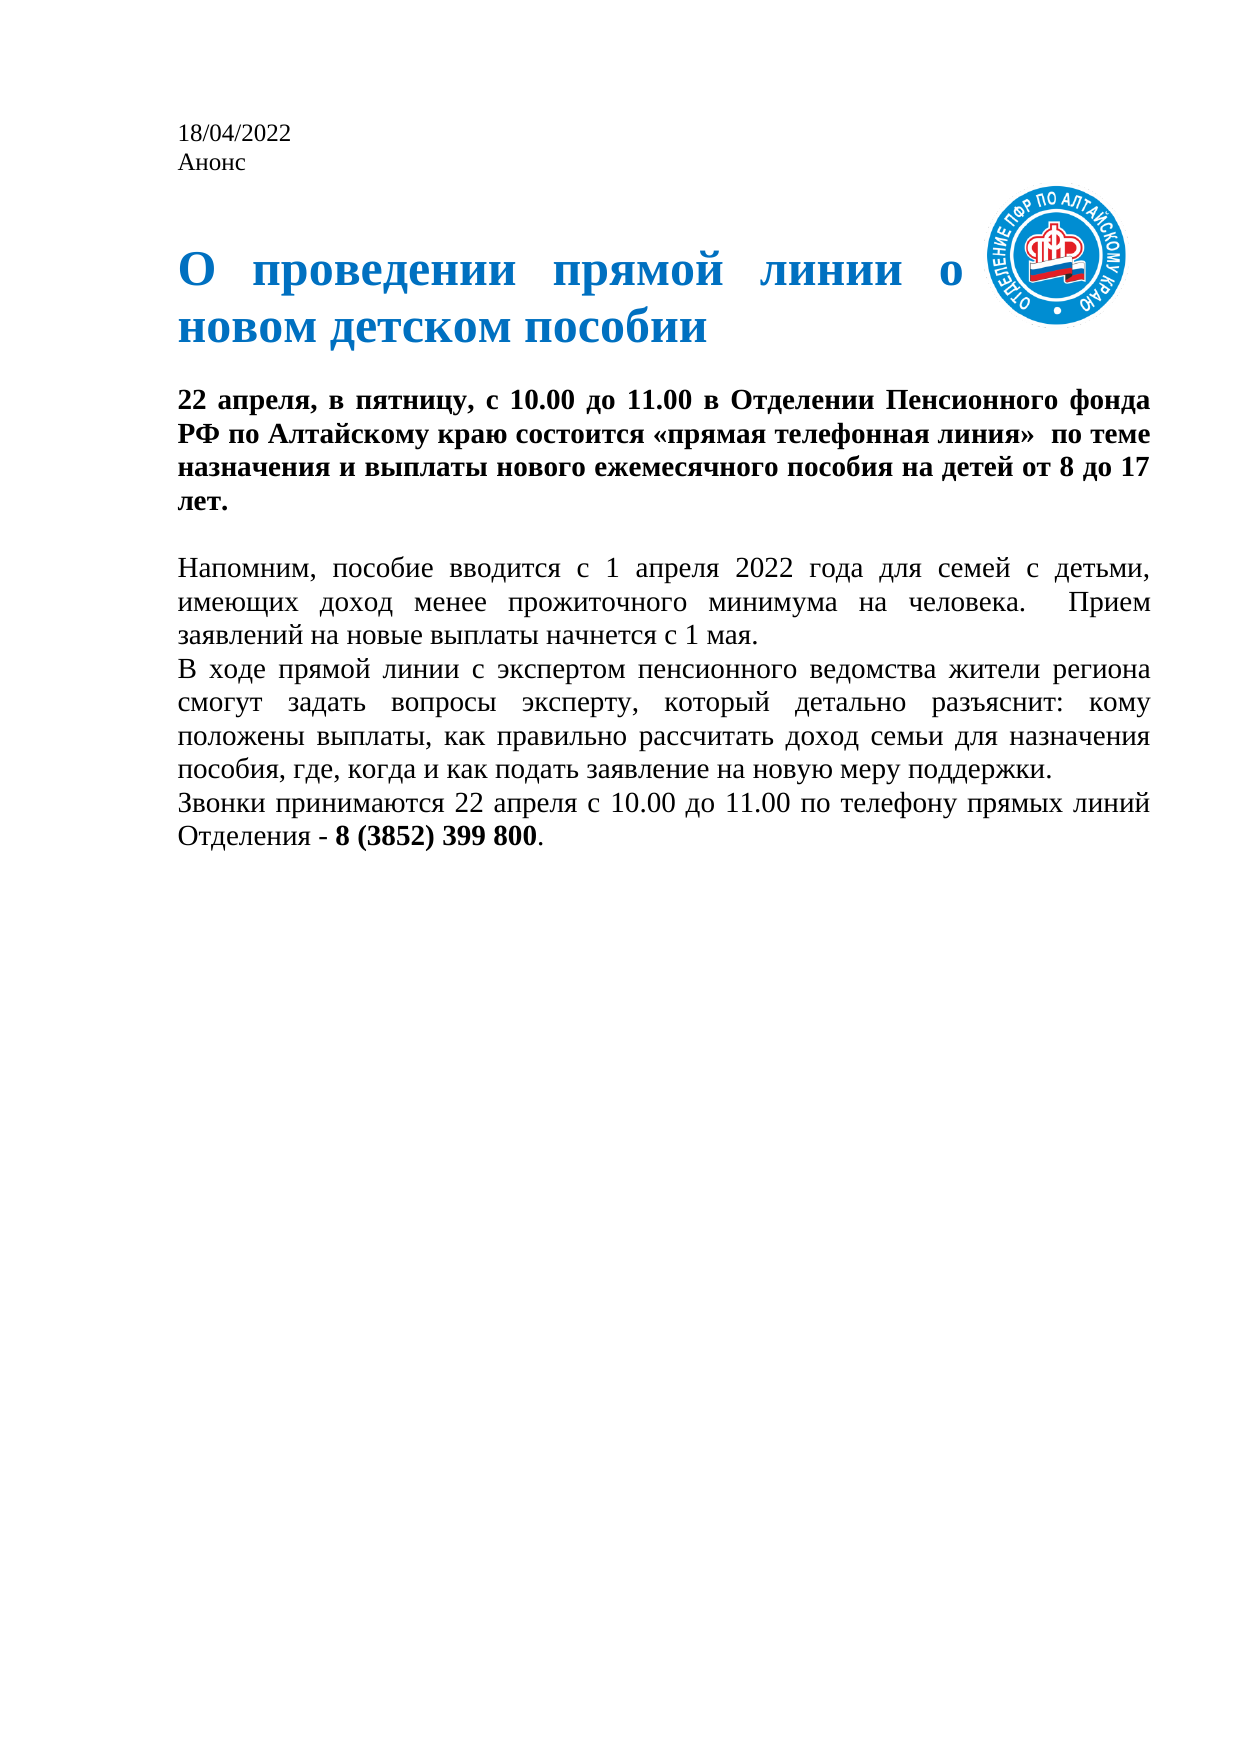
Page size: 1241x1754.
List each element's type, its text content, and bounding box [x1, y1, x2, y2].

text Напомним, пособие вводится с 1 апреля 2022 года для семей с детьми, имеющих доход менее прожиточного минимума на человека. Прием заявлений на новые выплаты начнется с 1 мая. [177, 550, 1152, 651]
text В ходе прямой линии с экспертом пенсионного ведомства жители региона смогут задать вопросы эксперту, который детально разъяснит: кому положены выплаты, как правильно рассчитать доход семьи для назначения пособия, где, когда и как подать заявление на новую меру поддержки. [177, 651, 1152, 785]
text Звонки принимаются 22 апреля с 10.00 до 11.00 по телефону прямых линий Отделения - 8 (3852) 399 800. [177, 785, 1152, 852]
picture [983, 182, 1129, 328]
text 18/04/2022 [177, 118, 1152, 147]
text 22 апреля, в пятницу, с 10.00 до 11.00 в Отделении Пенсионного фонда РФ по Алтайскому краю состоится «прямая телефонная линия» по теме назначения и выплаты нового ежемесячного пособия на детей от 8 до 17 лет. [177, 382, 1152, 517]
text Анонс [177, 147, 1152, 176]
text О проведении прямой линии о новом детском пособии [177, 238, 1152, 353]
